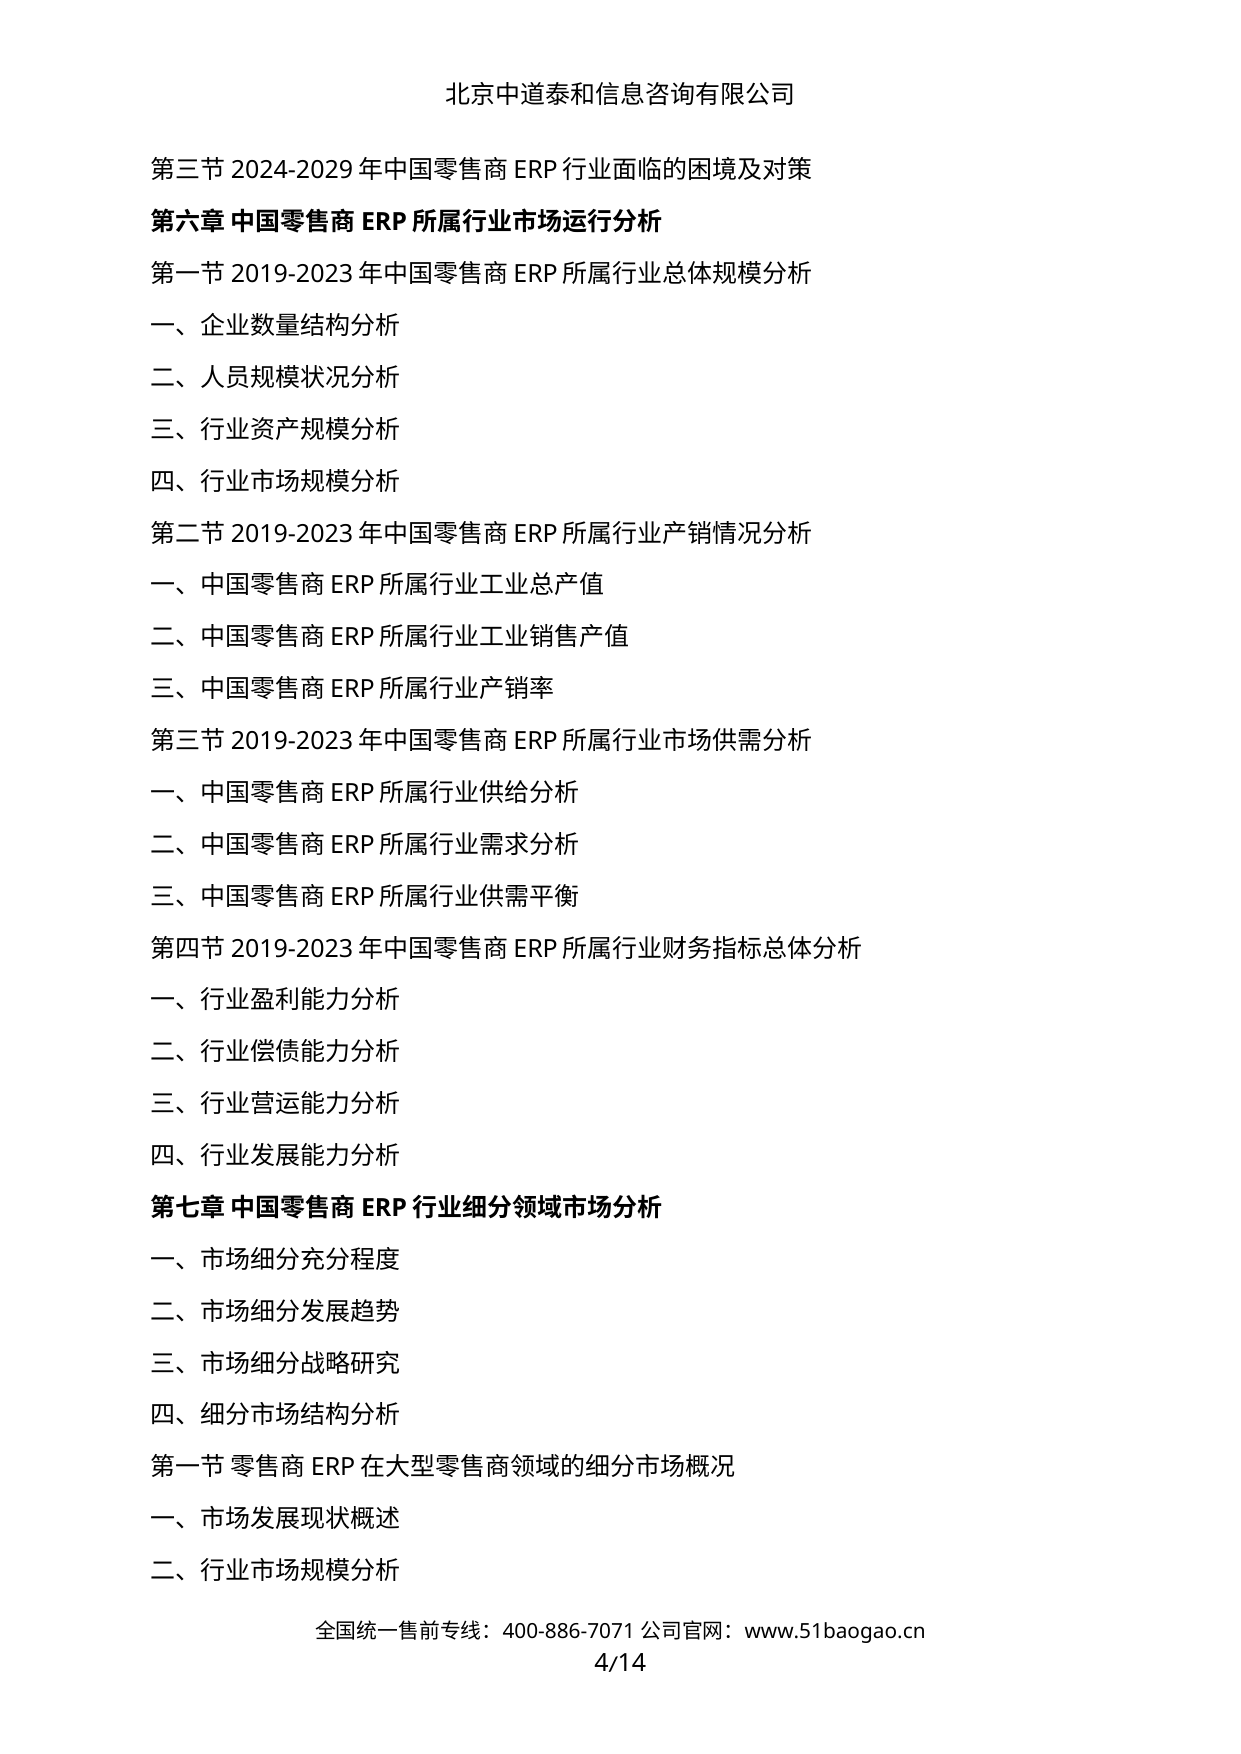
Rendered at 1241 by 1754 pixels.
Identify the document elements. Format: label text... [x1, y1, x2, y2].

text 二、行业偿债能力分析 [150, 1032, 1090, 1068]
text 三、市场细分战略研究 [150, 1343, 1090, 1379]
text 二、市场细分发展趋势 [150, 1291, 1090, 1327]
text 四、细分市场结构分析 [150, 1395, 1090, 1431]
text 第四节 2019-2023年中国零售商ERP所属行业财务指标总体分析 [150, 928, 1090, 964]
text 一、企业数量结构分析 [150, 306, 1090, 342]
text 第二节 2019-2023年中国零售商ERP所属行业产销情况分析 [150, 513, 1090, 549]
text 四、行业市场规模分析 [150, 461, 1090, 497]
text 第六章 中国零售商ERP所属行业市场运行分析 [150, 202, 1090, 238]
text 一、中国零售商ERP所属行业供给分析 [150, 772, 1090, 809]
text 第三节 2024-2029年中国零售商ERP行业面临的困境及对策 [150, 150, 1090, 186]
text 一、行业盈利能力分析 [150, 980, 1090, 1016]
text 二、行业市场规模分析 [150, 1551, 1090, 1587]
text 第三节 2019-2023年中国零售商ERP所属行业市场供需分析 [150, 721, 1090, 757]
text 三、中国零售商ERP所属行业供需平衡 [150, 876, 1090, 912]
text 一、中国零售商ERP所属行业工业总产值 [150, 565, 1090, 601]
text 三、行业资产规模分析 [150, 409, 1090, 446]
text 三、行业营运能力分析 [150, 1084, 1090, 1120]
text 二、中国零售商ERP所属行业需求分析 [150, 824, 1090, 861]
text 一、市场细分充分程度 [150, 1239, 1090, 1276]
text 三、中国零售商ERP所属行业产销率 [150, 669, 1090, 705]
text 第一节 2019-2023年中国零售商ERP所属行业总体规模分析 [150, 254, 1090, 290]
text 二、中国零售商ERP所属行业工业销售产值 [150, 617, 1090, 653]
text 四、行业发展能力分析 [150, 1136, 1090, 1172]
text 第一节 零售商ERP在大型零售商领域的细分市场概况 [150, 1447, 1090, 1483]
text 一、市场发展现状概述 [150, 1499, 1090, 1535]
text 第七章 中国零售商ERP行业细分领域市场分析 [150, 1187, 1090, 1224]
text 二、人员规模状况分析 [150, 357, 1090, 394]
